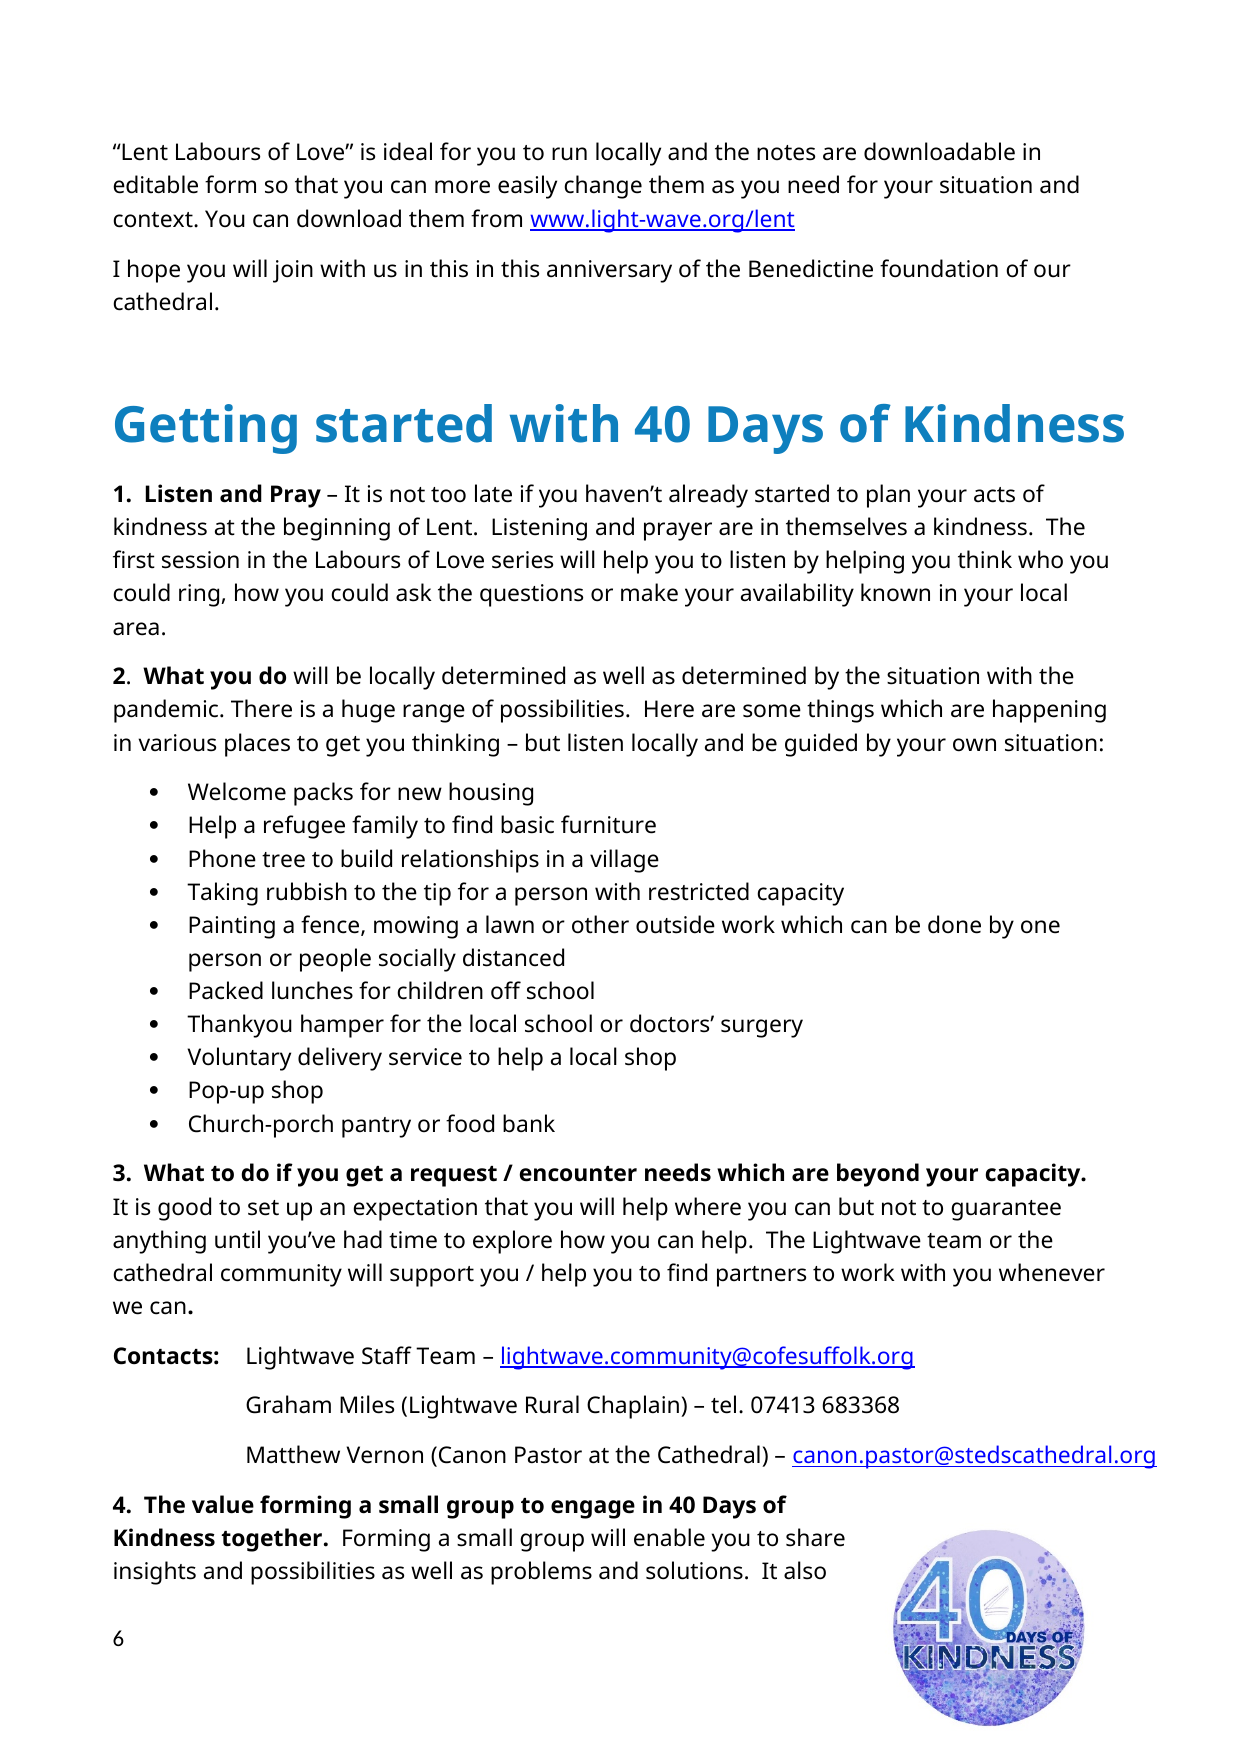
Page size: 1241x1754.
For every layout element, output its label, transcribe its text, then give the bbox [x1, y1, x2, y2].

text 3. What to do if you get a request / encounter needs which are beyond your capacity. It is good to set up an expectation that you will help where you can but not to guarantee anything until you’ve had time to explore how you can help. The Lightwave team or the cathedral community will support you / help you to find partners to work with you whenever we can. [112, 1157, 1128, 1321]
picture [863, 1501, 1111, 1752]
list Welcome packs for new housing [150, 776, 1128, 807]
text Getting started with 40 Days of Kindness [112, 389, 1128, 457]
text Matthew Vernon (Canon Pastor at the Cathedral) – canon.pastor@stedscathedral.org [112, 1439, 1205, 1470]
list Church-porch pantry or food bank [150, 1107, 1128, 1139]
list Packed lunches for children off school [150, 975, 1128, 1006]
text 1. Listen and Pray – It is not too late if you haven’t already started to plan your acts of kindness at the beginning of Lent. Listening and prayer are in themselves a kindness. The first session in the Labours of Love series will help you to listen by helping you think who you could ring, how you could ask the questions or make your availability known in your local area. [112, 478, 1128, 642]
list Phone tree to build relationships in a village [150, 842, 1128, 874]
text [112, 1489, 1128, 1586]
list Pop-up shop [150, 1074, 1128, 1106]
list Taking rubbish to the tip for a person with restricted capacity [150, 876, 1128, 907]
list Voluntary delivery service to help a local shop [150, 1041, 1128, 1072]
list Help a refugee family to find basic furniture [150, 809, 1128, 841]
text “Lent Labours of Love” is ideal for you to run locally and the notes are downloadable in editable form so that you can more easily change them as you need for your situation and context. You can download them from www.light-wave.org/lent [112, 136, 1128, 234]
list Painting a fence, mowing a lawn or other outside work which can be done by one person or people socially distanced [150, 909, 1128, 973]
text I hope you will join with us in this in this anniversary of the Benedictine foundation of our cathedral. [112, 253, 1128, 317]
text Contacts: Lightwave Staff Team – lightwave.community@cofesuffolk.org [112, 1339, 1128, 1371]
list Thankyou hamper for the local school or doctors’ surgery [150, 1008, 1128, 1039]
text 2. What you do will be locally determined as well as determined by the situation with the pandemic. There is a huge range of possibilities. Here are some things which are happening in various places to get you thinking – but listen locally and be guided by your own situation: [112, 660, 1128, 758]
text Graham Miles (Lightwave Rural Chaplain) – tel. 07413 683368 [112, 1389, 1128, 1421]
